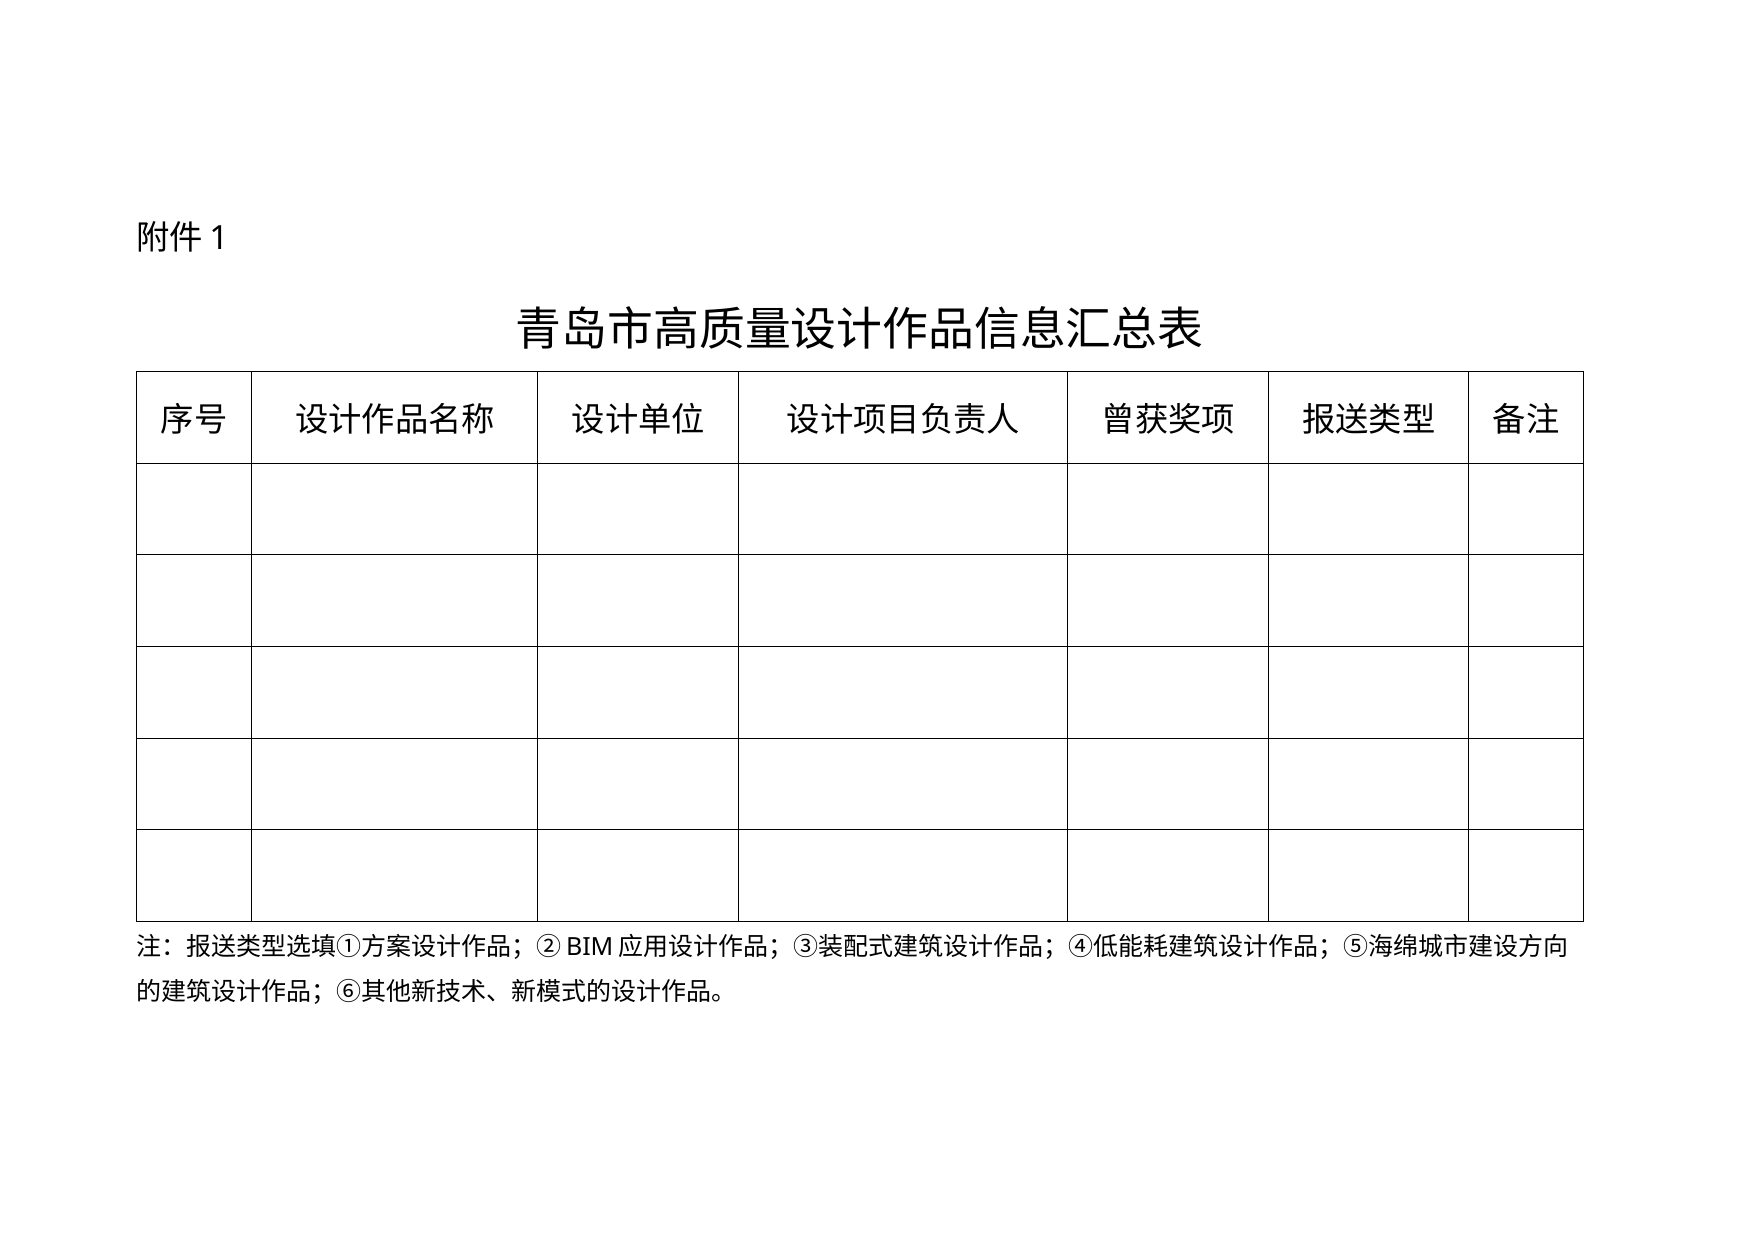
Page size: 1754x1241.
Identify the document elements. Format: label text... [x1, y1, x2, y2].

table_cell [739, 739, 1067, 829]
table_cell [252, 739, 537, 829]
table_cell [1269, 555, 1468, 646]
table_header 设计作品名称 [252, 372, 537, 462]
table_header 曾获奖项 [1068, 372, 1268, 462]
table_cell [1469, 647, 1583, 737]
table_cell [1068, 647, 1268, 737]
table_header 设计项目负责人 [739, 372, 1067, 462]
table_header 序号 [137, 372, 251, 462]
table_cell [1469, 739, 1583, 829]
text 附件1 [136, 189, 1583, 280]
table_cell [137, 555, 251, 646]
table_cell [137, 739, 251, 829]
table_cell [739, 464, 1067, 554]
table_cell [1469, 830, 1583, 921]
table_cell [739, 830, 1067, 921]
table_cell [1068, 464, 1268, 554]
text 青岛市高质量设计作品信息汇总表 [136, 280, 1583, 371]
table_cell [252, 647, 537, 737]
table_cell [538, 739, 738, 829]
table_cell [739, 555, 1067, 646]
table_cell [137, 830, 251, 921]
table_cell [252, 830, 537, 921]
table_cell [1469, 555, 1583, 646]
table_cell [137, 647, 251, 737]
table_cell [739, 647, 1067, 737]
table_cell [137, 464, 251, 554]
table_header 备注 [1469, 372, 1583, 462]
table_cell [252, 464, 537, 554]
table_cell [538, 830, 738, 921]
text 注：报送类型选填①方案设计作品；②BIM应用设计作品；③装配式建筑设计作品；④低能耗建筑设计作品；⑤海绵城市建设方向的建筑设计作品；⑥其他新技术、新模式的设计作品。 [136, 922, 1583, 1012]
table_cell [1269, 830, 1468, 921]
table_cell [1469, 464, 1583, 554]
table_cell [1269, 739, 1468, 829]
table_cell [1269, 464, 1468, 554]
table_cell [1068, 739, 1268, 829]
table_cell [538, 647, 738, 737]
table_cell [252, 555, 537, 646]
table_cell [1269, 647, 1468, 737]
table_cell [538, 555, 738, 646]
table_cell [538, 464, 738, 554]
table_cell [1068, 555, 1268, 646]
table_header 设计单位 [538, 372, 738, 462]
table_header 报送类型 [1269, 372, 1468, 462]
table_cell [1068, 830, 1268, 921]
